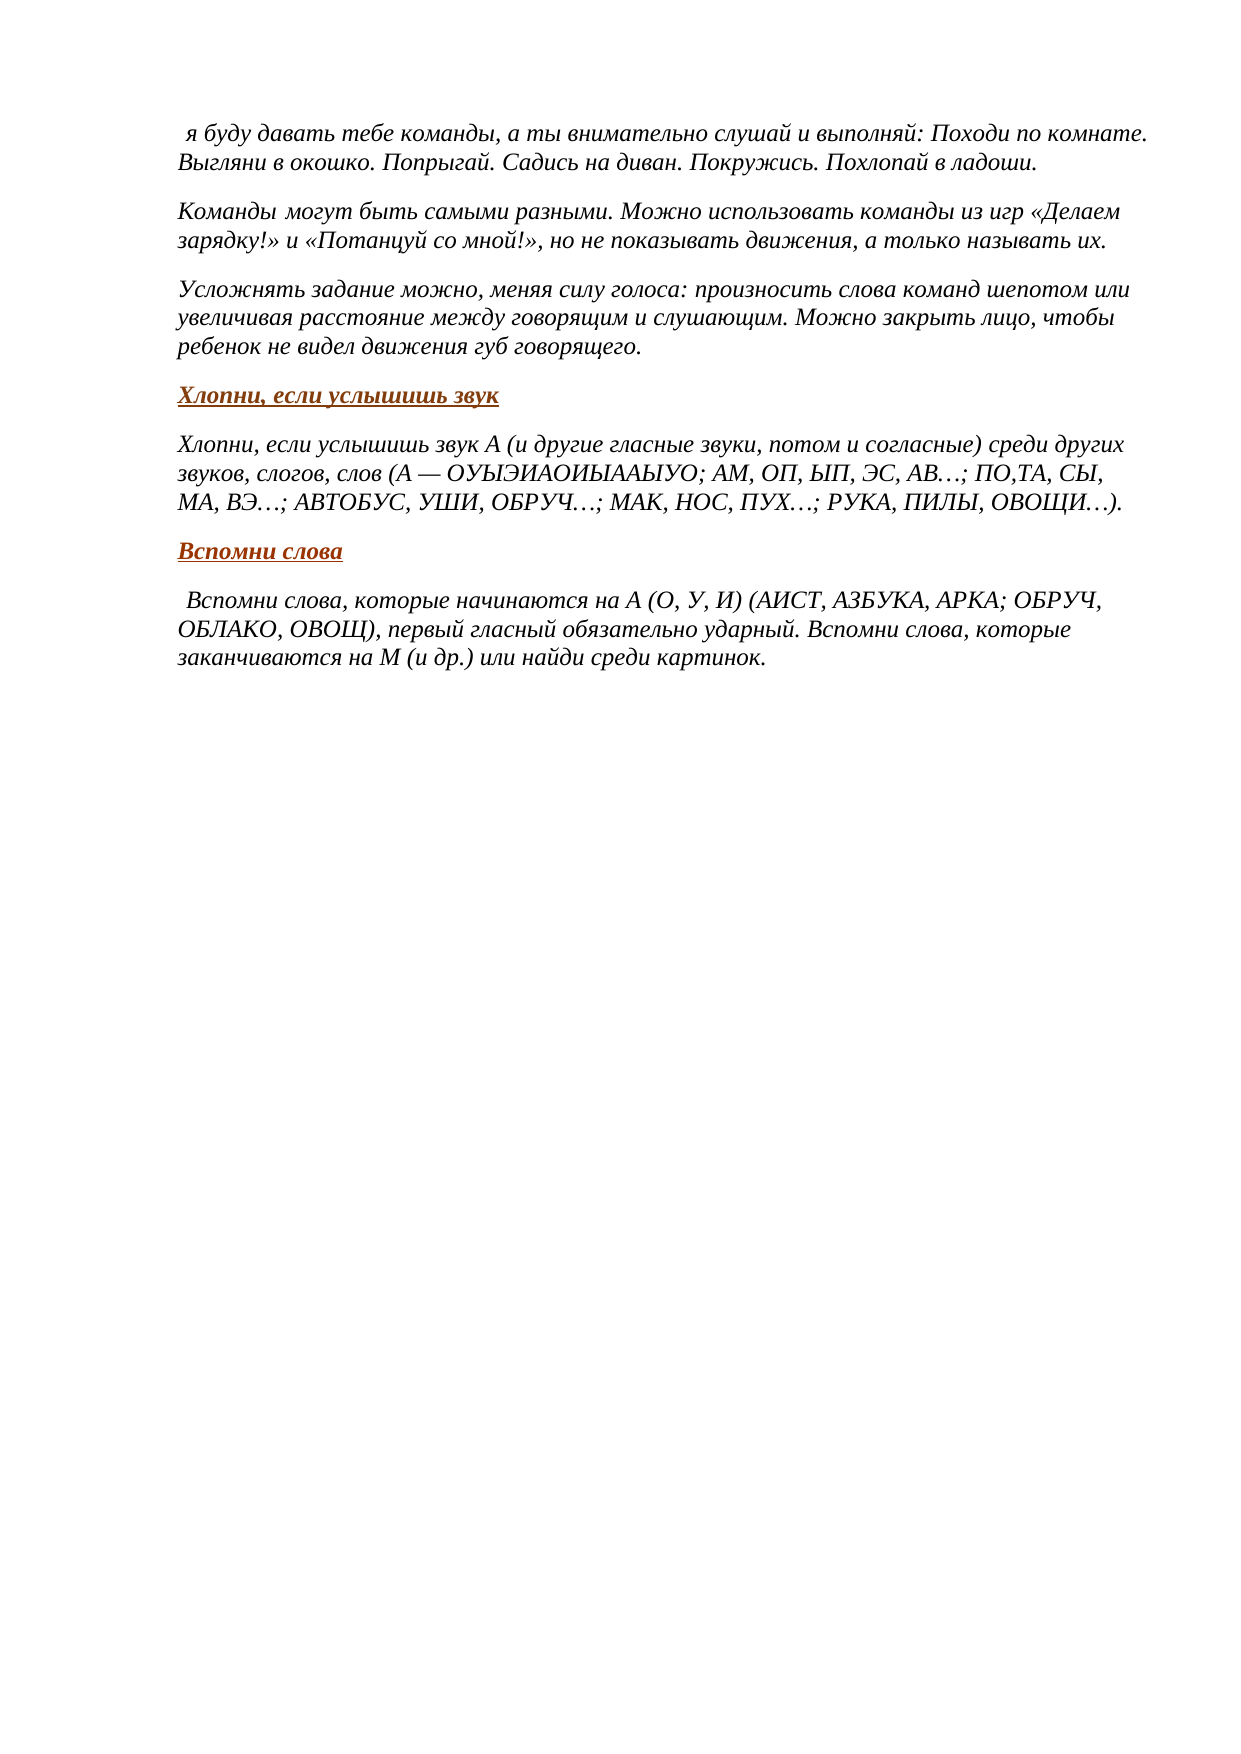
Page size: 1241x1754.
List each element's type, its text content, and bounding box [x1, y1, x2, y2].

text я буду давать тебе команды, а ты внимательно слушай и выполняй: Походи по комнате. Выгляни в окошко. Попрыгай. Садись на диван. Покружись. Похлопай в ладоши. [177, 118, 1152, 176]
text Усложнять задание можно, меняя силу голоса: произносить слова команд шепотом или увеличивая расстояние между говорящим и слушающим. Можно закрыть лицо, чтобы ребенок не видел движения губ говорящего. [177, 274, 1152, 360]
text Хлопни, если услышишь звук А (и другие гласные звуки, потом и согласные) среди других звуков, слогов, слов (А — ОУЫЭИАОИЫААЫУО; АМ, ОП, ЫП, ЭС, АВ…; ПО,ТА, СЫ, МА, ВЭ…; АВТОБУС, УШИ, ОБРУЧ…; МАК, НОС, ПУХ…; РУКА, ПИЛЫ, ОВОЩИ…). [177, 429, 1152, 516]
text Вспомни слова, которые начинаются на А (О, У, И) (АИСТ, АЗБУКА, АРКА; ОБРУЧ, ОБЛАКО, ОВОЩ), первый гласный обязательно ударный. Вспомни слова, которые заканчиваются на М (и др.) или найди среди картинок. [177, 585, 1152, 671]
text Команды могут быть самыми разными. Можно использовать команды из игр «Делаем зарядку!» и «Потанцуй со мной!», но не показывать движения, а только называть их. [177, 196, 1152, 253]
text Хлопни, если услышишь звук [177, 380, 1152, 409]
text Вспомни слова [177, 536, 1152, 565]
